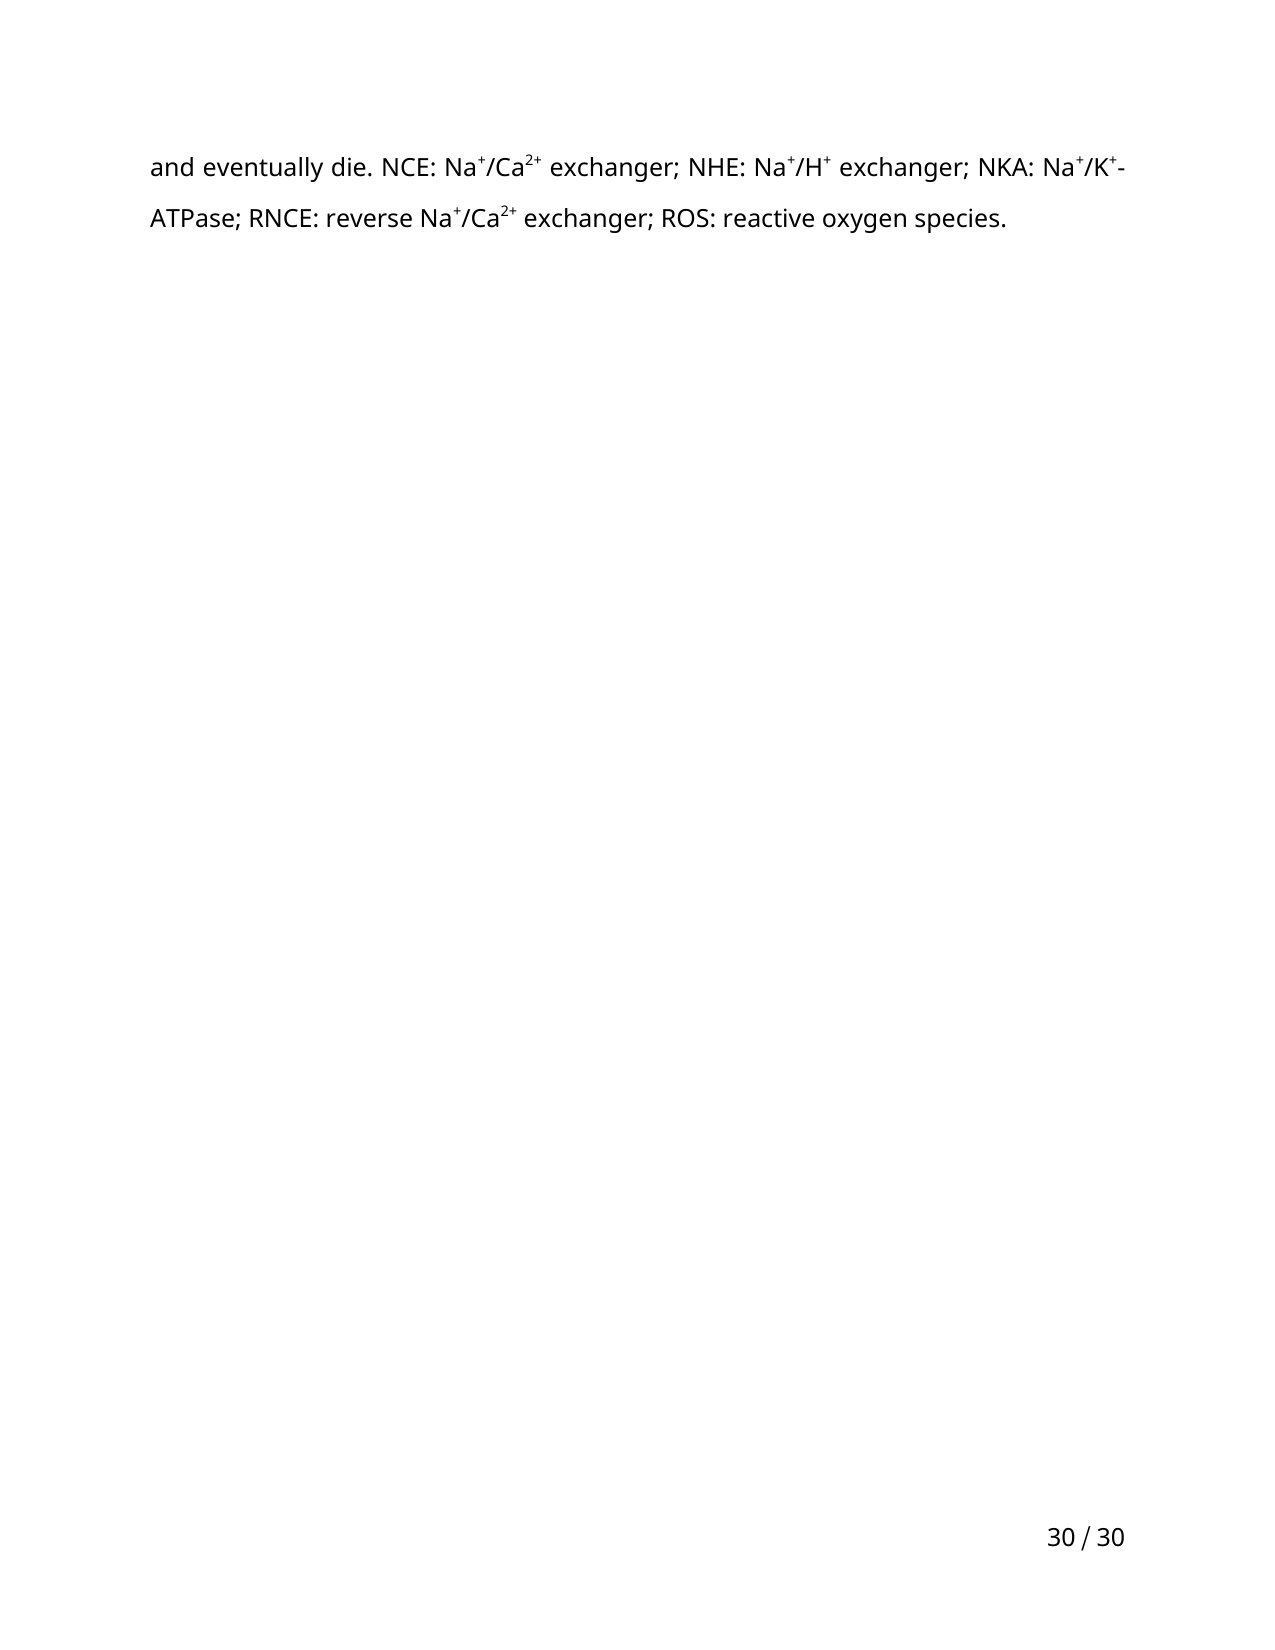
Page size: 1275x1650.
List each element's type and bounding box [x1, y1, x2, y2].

text [150, 150, 1125, 235]
